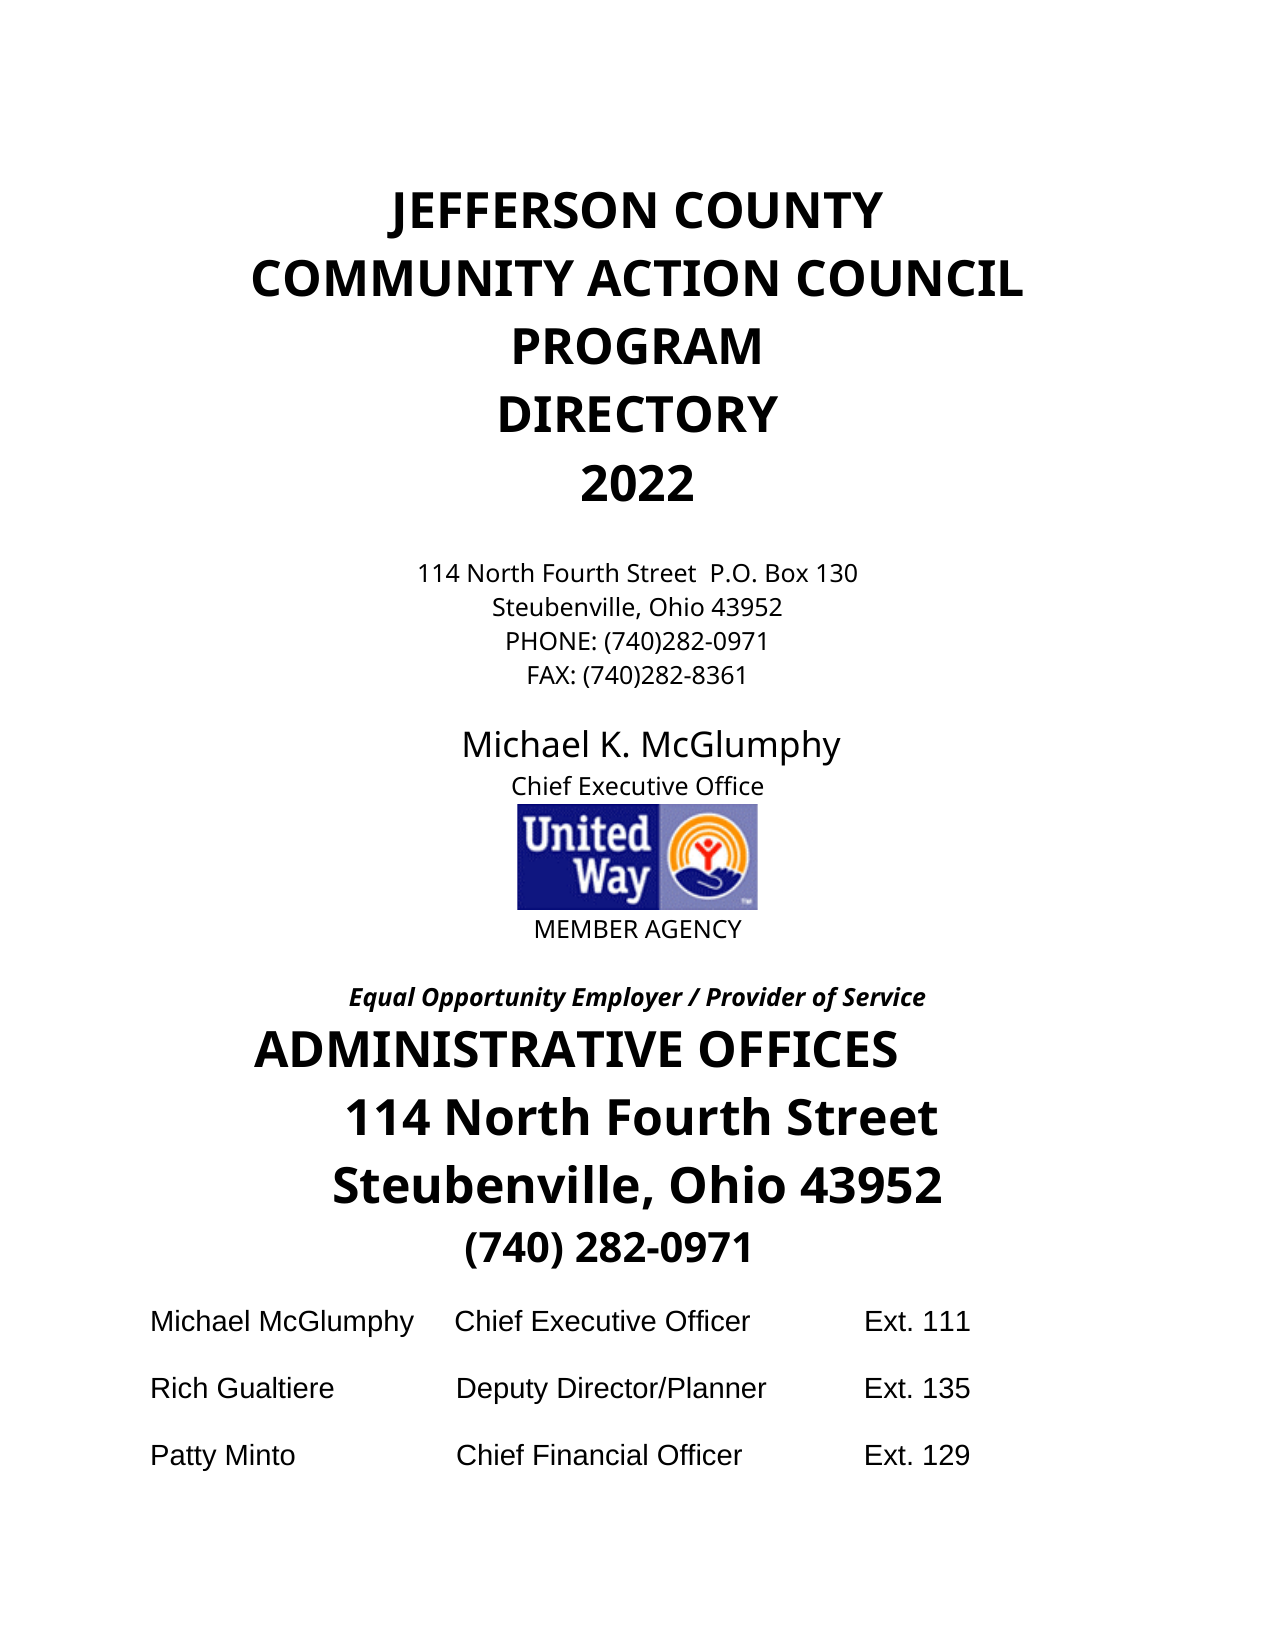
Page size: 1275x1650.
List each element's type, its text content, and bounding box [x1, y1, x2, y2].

text 114 North Fourth Street [150, 1082, 1125, 1150]
text Rich Gualtiere Deputy Director/Planner Ext. 135 [150, 1371, 1125, 1404]
text Steubenville, Ohio 43952 [150, 1150, 1125, 1218]
text DIRECTORY [150, 379, 1125, 447]
text ADMINISTRATIVE OFFICES [150, 1014, 1125, 1082]
text Michael McGlumphy Chief Executive Officer Ext. 111 [150, 1304, 1125, 1337]
text 114 North Fourth Street P.O. Box 130 [150, 555, 1125, 589]
text Steubenville, Ohio 43952 [150, 589, 1125, 623]
text PROGRAM [150, 311, 1125, 379]
text COMMUNITY ACTION COUNCIL [150, 243, 1125, 311]
text Chief Executive Office [150, 768, 1125, 802]
text PHONE: (740)282-0971 [150, 623, 1125, 657]
text Michael K. McGlumphy [150, 720, 1125, 768]
text JEFFERSON COUNTY [150, 175, 1125, 243]
text Equal Opportunity Employer / Provider of Service [150, 980, 1125, 1014]
text (740) 282-0971 [150, 1218, 1125, 1275]
text Patty Minto Chief Financial Officer Ext. 129 [150, 1438, 1125, 1472]
text 2022 [150, 447, 1125, 516]
picture [517, 804, 758, 910]
text MEMBER AGENCY [150, 912, 1125, 946]
text FAX: (740)282-8361 [150, 657, 1125, 692]
